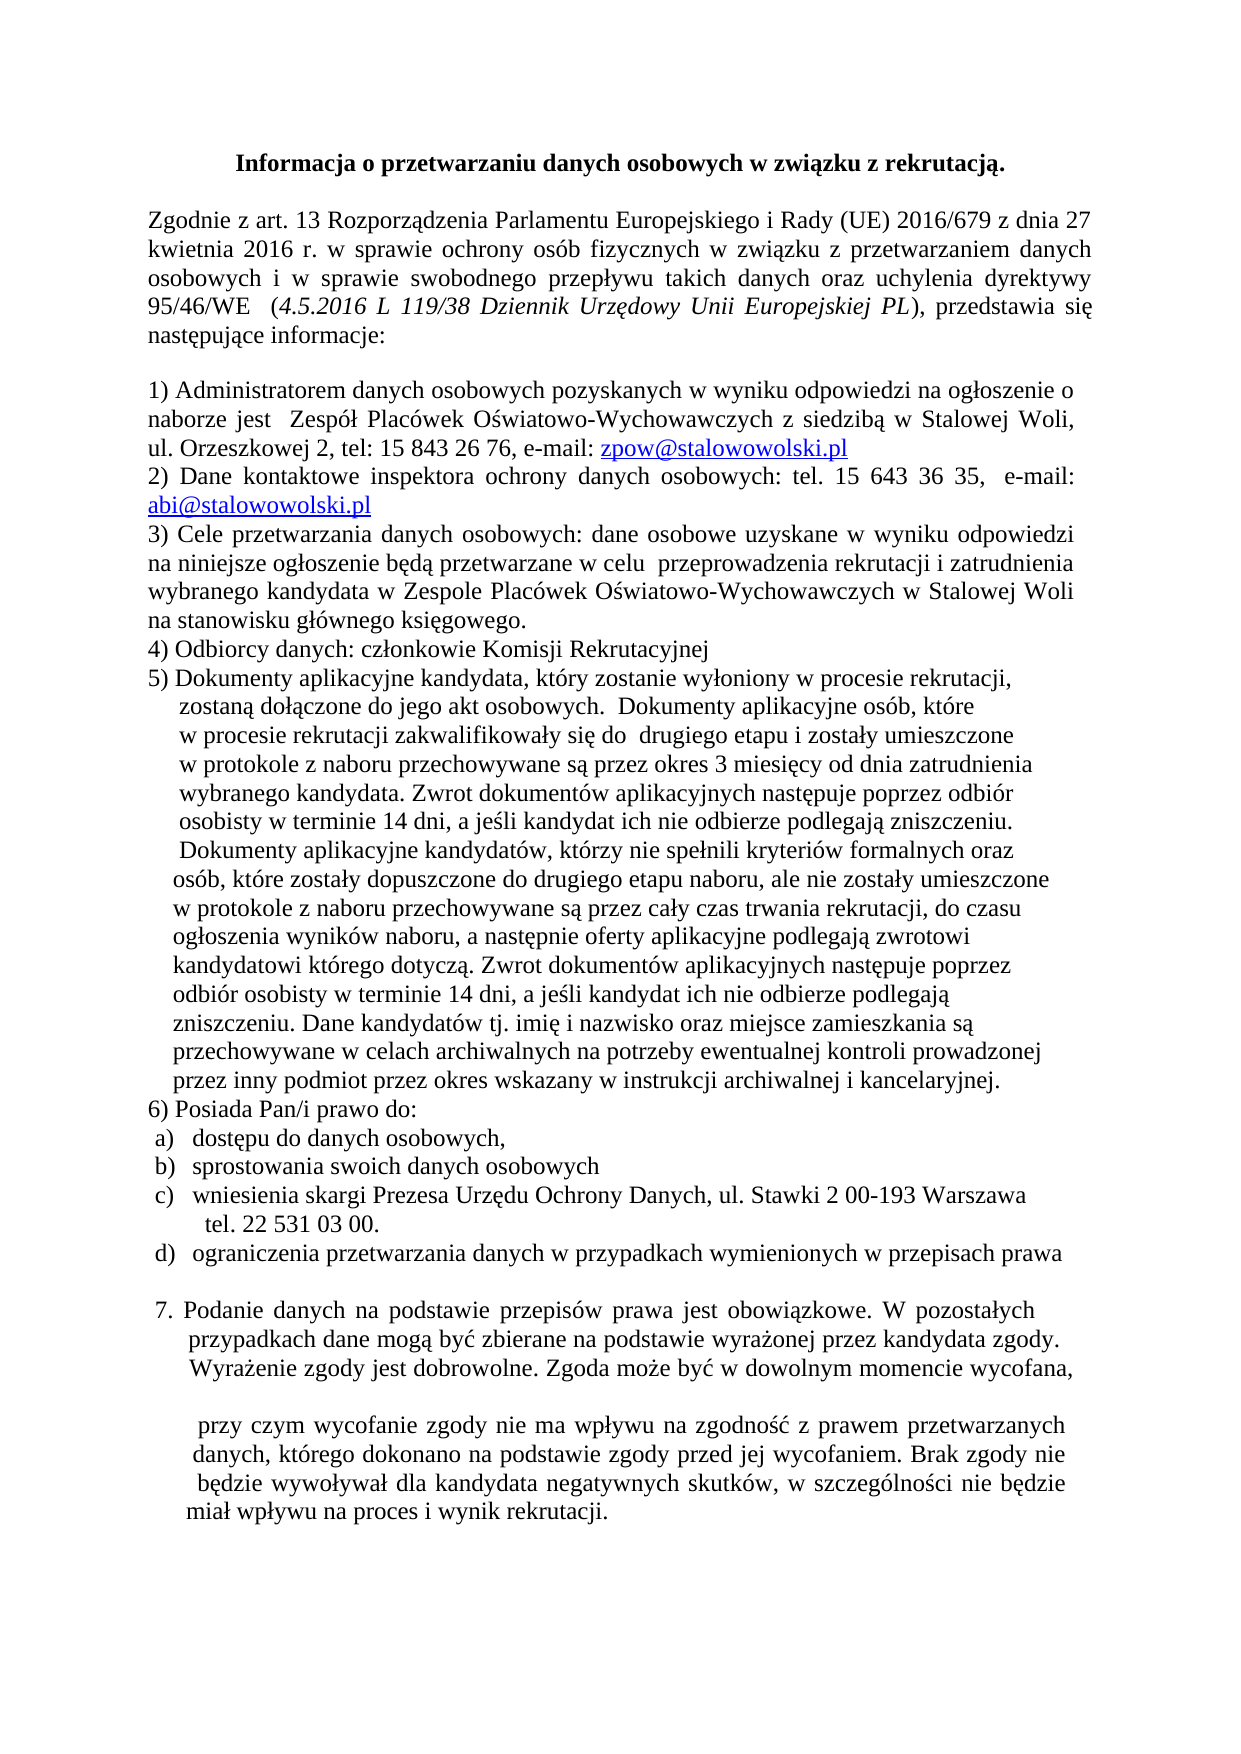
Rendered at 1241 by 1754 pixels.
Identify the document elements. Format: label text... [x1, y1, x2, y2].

list dostępu do danych osobowych, [154, 1123, 1075, 1151]
text Informacja o przetwarzaniu danych osobowych w związku z rekrutacją. [148, 148, 1093, 176]
text 7. Podanie danych na podstawie przepisów prawa jest obowiązkowe. W pozostałych przypadkach dane mogą być zbierane na podstawie wyrażonej przez kandydata zgody. Wyrażenie zgody jest dobrowolne. Zgoda może być w dowolnym momencie wycofana, przy czym wycofanie zgody nie ma wpływu na zgodność z prawem przetwarzanych danych, którego dokonano na podstawie zgody przed jej wycofaniem. Brak zgody nie będzie wywoływał dla kandydata negatywnych skutków, w szczególności nie będzie miał wpływu na proces i wynik rekrutacji. [154, 1295, 1075, 1525]
list wniesienia skargi Prezesa Urzędu Ochrony Danych, ul. Stawki 2 00-193 Warszawa [154, 1180, 1075, 1209]
text 6) Posiada Pan/i prawo do: [148, 1094, 1075, 1123]
text 5) Dokumenty aplikacyjne kandydata, który zostanie wyłoniony w procesie rekrutacji, zostaną dołączone do jego akt osobowych. Dokumenty aplikacyjne osób, które w procesie rekrutacji zakwalifikowały się do drugiego etapu i zostały umieszczone w protokole z naboru przechowywane są przez okres 3 miesięcy od dnia zatrudnienia wybranego kandydata. Zwrot dokumentów aplikacyjnych następuje poprzez odbiór osobisty w terminie 14 dni, a jeśli kandydat ich nie odbierze podlegają zniszczeniu. [148, 663, 1075, 835]
list sprostowania swoich danych osobowych [154, 1151, 1075, 1180]
text tel. 22 531 03 00. [154, 1209, 1075, 1238]
text 1) Administratorem danych osobowych pozyskanych w wyniku odpowiedzi na ogłoszenie o naborze jest Zespół Placówek Oświatowo-Wychowawczych z siedzibą w Stalowej Woli, ul. Orzeszkowej 2, tel: 15 843 26 76, e-mail: zpow@stalowowolski.pl [148, 375, 1075, 461]
list ograniczenia przetwarzania danych w przypadkach wymienionych w przepisach prawa [154, 1238, 1075, 1266]
text 2) Dane kontaktowe inspektora ochrony danych osobowych: tel. 15 643 36 35, e-mail: abi@stalowowolski.pl [148, 461, 1075, 519]
text Dokumenty aplikacyjne kandydatów, którzy nie spełnili kryteriów formalnych oraz osób, które zostały dopuszczone do drugiego etapu naboru, ale nie zostały umieszczone w protokole z naboru przechowywane są przez cały czas trwania rekrutacji, do czasu ogłoszenia wyników naboru, a następnie oferty aplikacyjne podlegają zwrotowi kandydatowi którego dotyczą. Zwrot dokumentów aplikacyjnych następuje poprzez odbiór osobisty w terminie 14 dni, a jeśli kandydat ich nie odbierze podlegają zniszczeniu. Dane kandydatów tj. imię i nazwisko oraz miejsce zamieszkania są przechowywane w celach archiwalnych na potrzeby ewentualnej kontroli prowadzonej przez inny podmiot przez okres wskazany w instrukcji archiwalnej i kancelaryjnej. [148, 835, 1075, 1094]
text Zgodnie z art. 13 Rozporządzenia Parlamentu Europejskiego i Rady (UE) 2016/679 z dnia 27 kwietnia 2016 r. w sprawie ochrony osób fizycznych w związku z przetwarzaniem danych osobowych i w sprawie swobodnego przepływu takich danych oraz uchylenia dyrektywy 95/46/WE (4.5.2016 L 119/38 Dziennik Urzędowy Unii Europejskiej PL), przedstawia się następujące informacje: [148, 205, 1093, 349]
text 3) Cele przetwarzania danych osobowych: dane osobowe uzyskane w wyniku odpowiedzi na niniejsze ogłoszenie będą przetwarzane w celu przeprowadzenia rekrutacji i zatrudnienia wybranego kandydata w Zespole Placówek Oświatowo-Wychowawczych w Stalowej Woli na stanowisku głównego księgowego. [148, 519, 1075, 634]
text 4) Odbiorcy danych: członkowie Komisji Rekrutacyjnej [148, 634, 1075, 663]
